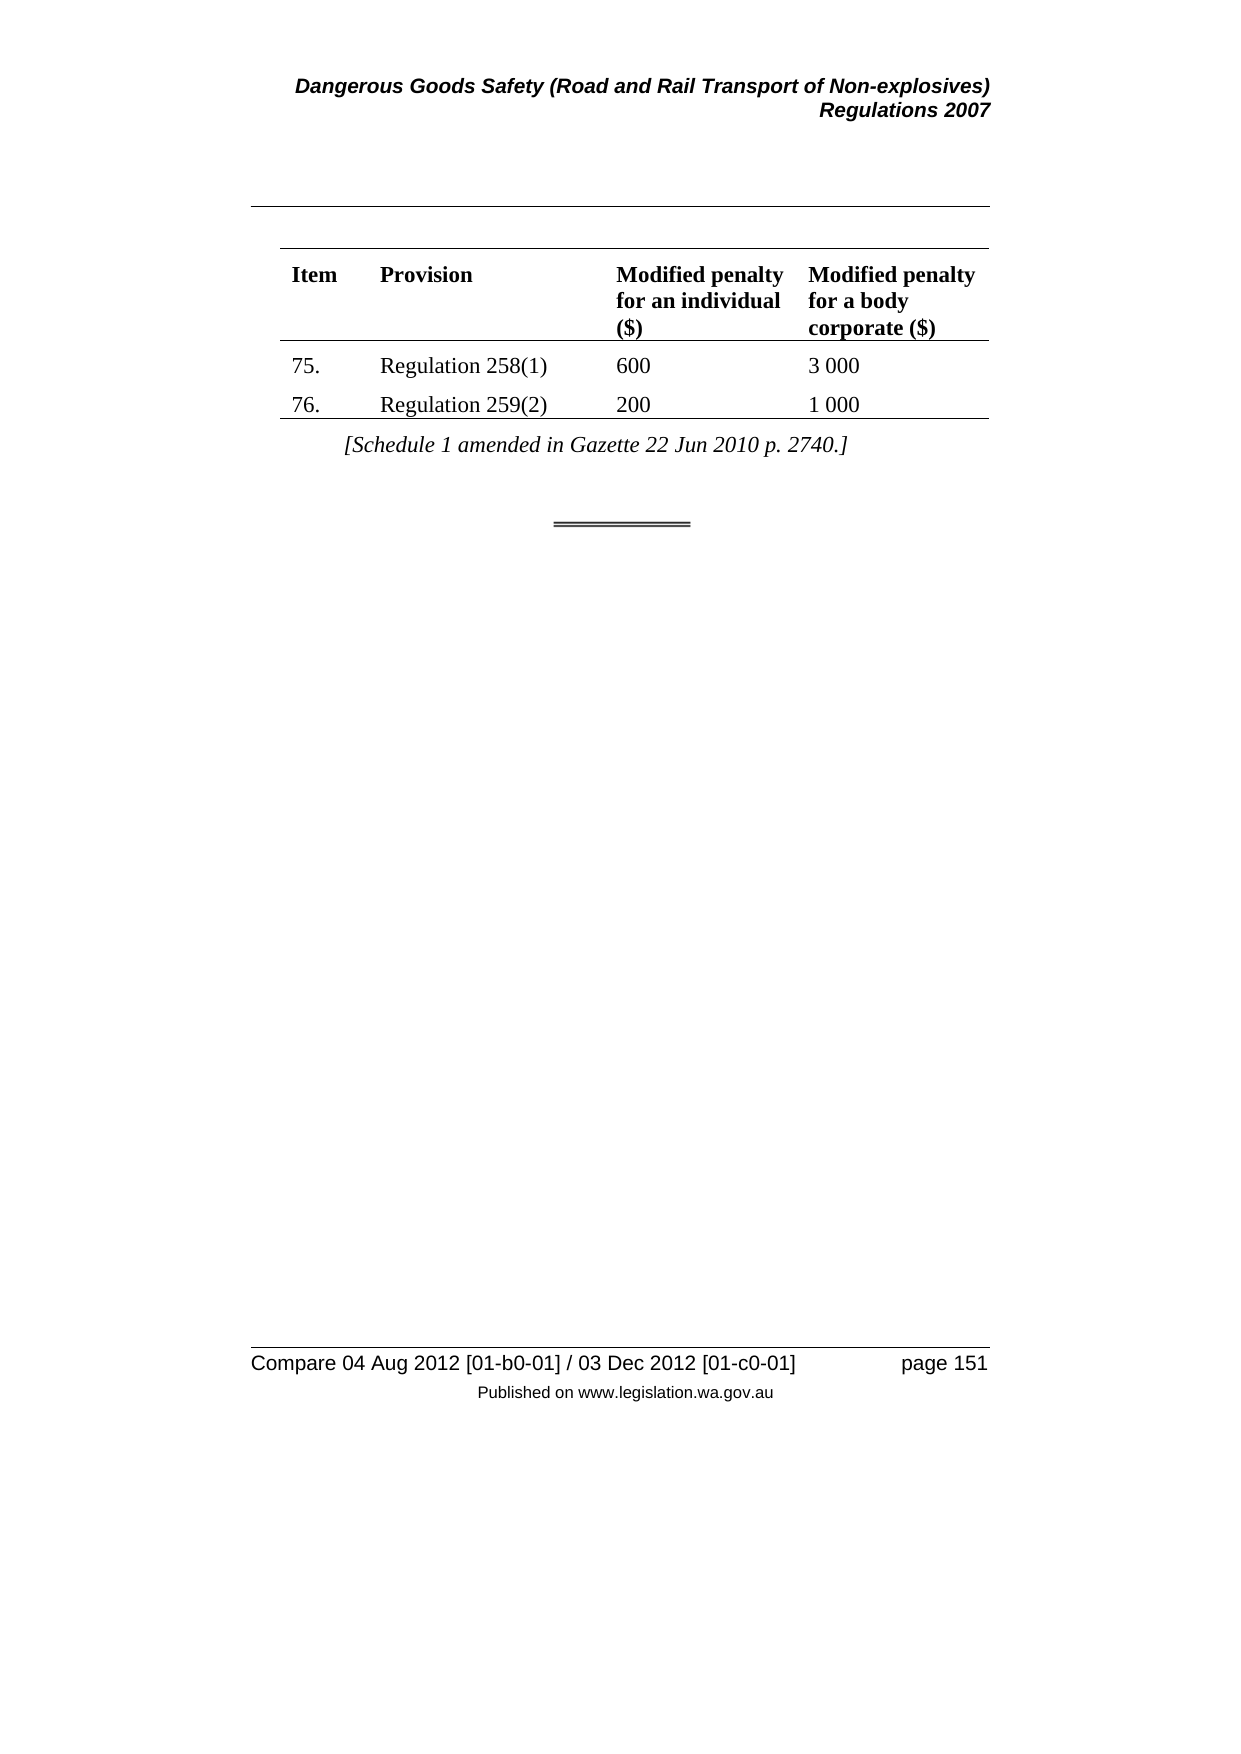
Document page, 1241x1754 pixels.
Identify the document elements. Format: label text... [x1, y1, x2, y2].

table_header Provision [369, 249, 605, 340]
table_header Modified penalty for a body corporate ($) [797, 249, 989, 340]
table_cell 600 [605, 341, 797, 379]
table_header Item [280, 249, 368, 340]
table_cell 76. [280, 379, 368, 418]
table_cell 200 [605, 379, 797, 418]
picture [543, 511, 697, 540]
table_cell Regulation 258(1) [369, 341, 605, 379]
text [Schedule 1 amended in Gazette 22 Jun 2010 p. 2740.] [251, 431, 990, 458]
table_cell 1 000 [797, 379, 989, 418]
table_header Modified penalty for an individual ($) [605, 249, 797, 340]
table_cell 3 000 [797, 341, 989, 379]
table_cell Regulation 259(2) [369, 379, 605, 418]
table_cell 75. [280, 341, 368, 379]
